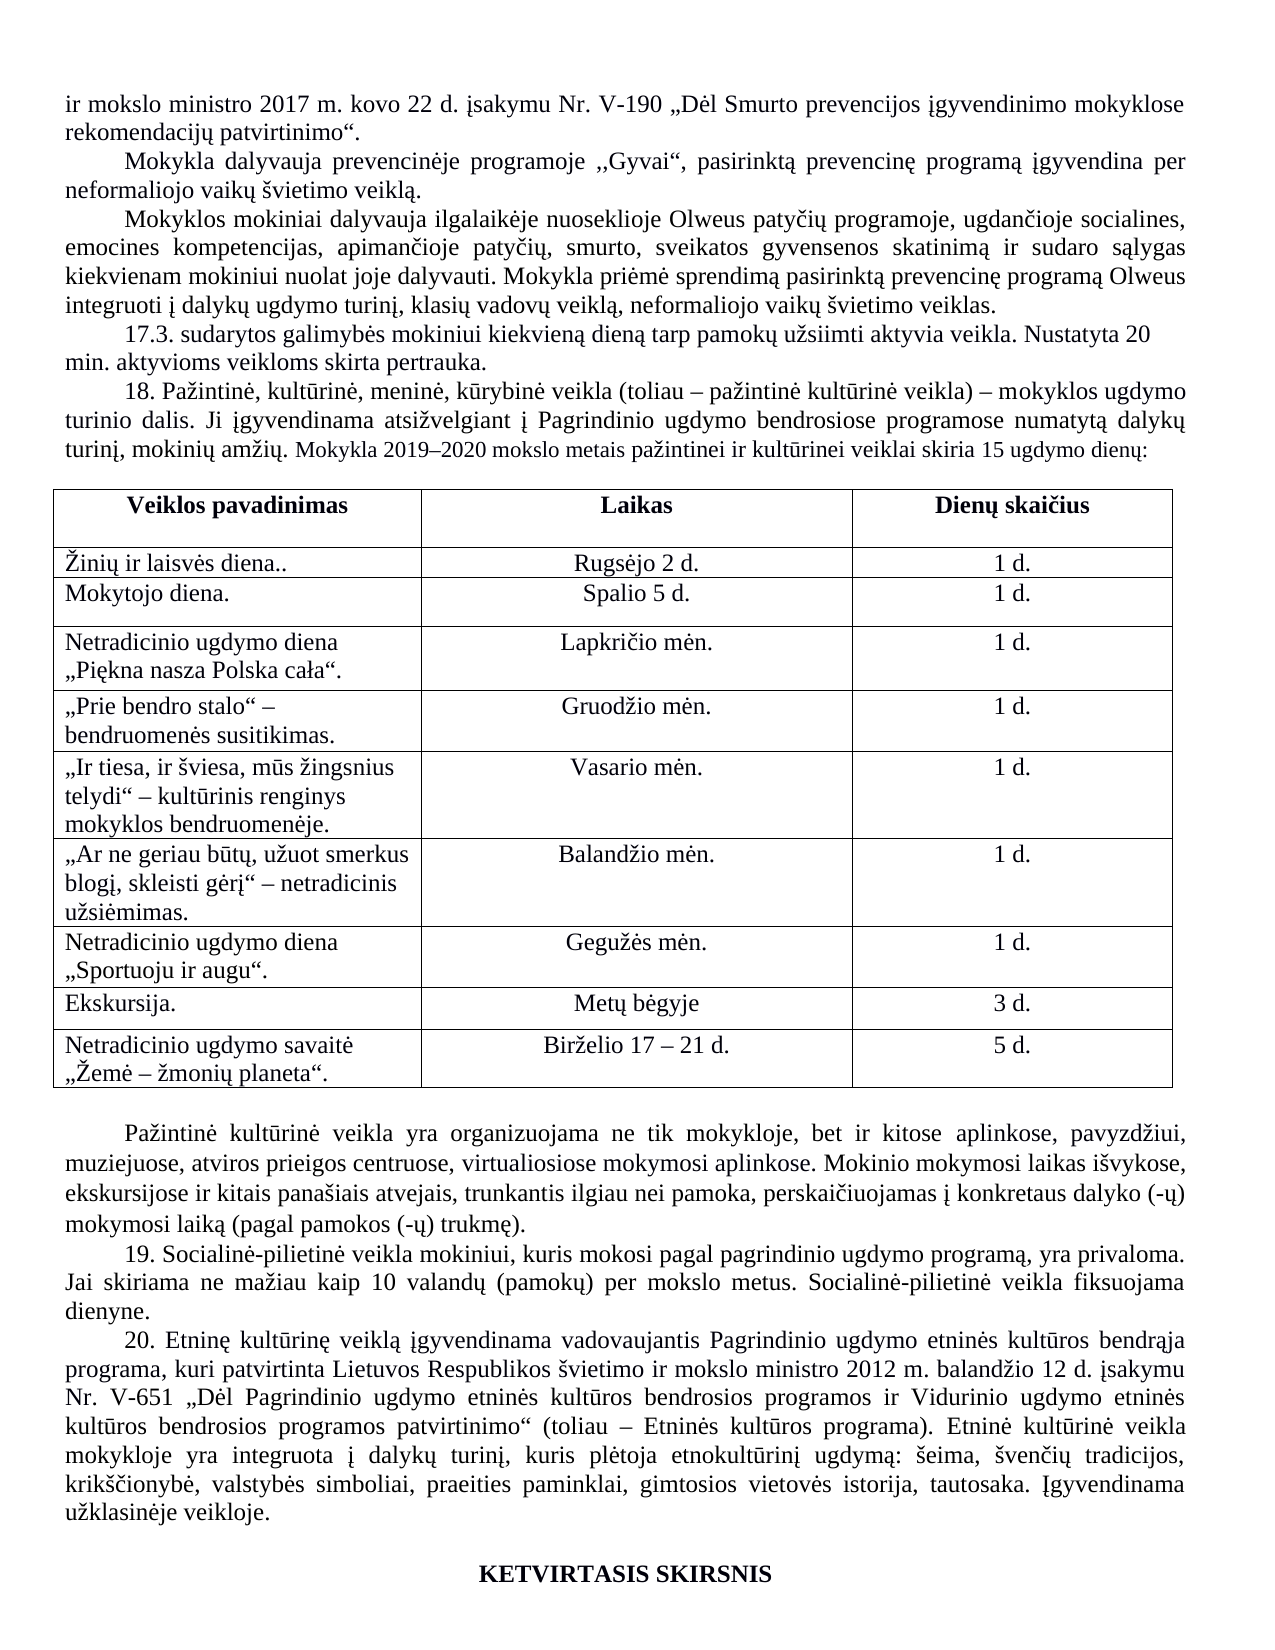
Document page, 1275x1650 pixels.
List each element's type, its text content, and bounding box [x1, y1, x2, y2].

table_cell 1 d. [853, 752, 1172, 838]
text 17.3. sudarytos galimybės mokiniui kiekvieną dieną tarp pamokų užsiimti aktyvia veikla. Nustatyta 20 min. aktyvioms veikloms skirta pertrauka. [65, 319, 1186, 376]
text 20. Etninę kultūrinę veiklą įgyvendinama vadovaujantis Pagrindinio ugdymo etninės kultūros bendrąja programa, kuri patvirtinta Lietuvos Respublikos švietimo ir mokslo ministro 2012 m. balandžio 12 d. įsakymu Nr. V-651 „Dėl Pagrindinio ugdymo etninės kultūros bendrosios programos ir Vidurinio ugdymo etninės kultūros bendrosios programos patvirtinimo“ (toliau – Etninės kultūros programa). Etninė kultūrinė veikla mokykloje yra integruota į dalykų turinį, kuris plėtoja etnokultūrinį ugdymą: šeima, švenčių tradicijos, krikščionybė, valstybės simboliai, praeities paminklai, gimtosios vietovės istorija, tautosaka. Įgyvendinama užklasinėje veikloje. [65, 1325, 1186, 1526]
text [65, 89, 1186, 146]
table_cell 1 d. [853, 548, 1172, 577]
table_cell Netradicinio ugdymo savaitė „Žemė – žmonių planeta“. [54, 1030, 421, 1087]
table_header Laikas [422, 490, 852, 547]
table_cell 1 d. [853, 927, 1172, 987]
text 19. Socialinė-pilietinė veikla mokiniui, kuris mokosi pagal pagrindinio ugdymo programą, yra privaloma. Jai skiriama ne mažiau kaip 10 valandų (pamokų) per mokslo metus. Socialinė-pilietinė veikla fiksuojama dienyne. [65, 1239, 1186, 1325]
table_cell Mokytojo diena. [54, 578, 421, 626]
table_cell 1 d. [853, 839, 1172, 926]
text KETVIRTASIS SKIRSNIS [65, 1559, 1186, 1588]
text Mokyklos mokiniai dalyvauja ilgalaikėje nuoseklioje Olweus patyčių programoje, ugdančioje socialines, emocines kompetencijas, apimančioje patyčių, smurto, sveikatos gyvensenos skatinimą ir sudaro sąlygas kiekvienam mokiniui nuolat joje dalyvauti. Mokykla priėmė sprendimą pasirinktą prevencinę programą Olweus integruoti į dalykų ugdymo turinį, klasių vadovų veiklą, neformaliojo vaikų švietimo veiklas. [65, 204, 1186, 319]
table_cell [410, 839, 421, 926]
table_cell „Ir tiesa, ir šviesa, mūs žingsnius telydi“ – kultūrinis renginys mokyklos bendruomenėje. [54, 752, 421, 838]
table_cell Netradicinio ugdymo diena „Piękna nasza Polska cała“. [54, 627, 421, 690]
table_cell 1 d. [853, 578, 1172, 626]
table_cell Birželio 17 – 21 d. [422, 1030, 852, 1087]
table_cell Lapkričio mėn. [422, 627, 852, 690]
table_cell Gegužės mėn. [422, 927, 852, 987]
table_cell Žinių ir laisvės diena.. [54, 548, 421, 577]
table_cell 1 d. [853, 691, 1172, 751]
table_cell 5 d. [853, 1030, 1172, 1087]
table_cell 1 d. [853, 627, 1172, 690]
table_cell Rugsėjo 2 d. [422, 548, 852, 577]
table_header Veiklos pavadinimas [54, 490, 421, 547]
table_cell 3 d. [853, 988, 1172, 1029]
table_cell Metų bėgyje [422, 988, 852, 1029]
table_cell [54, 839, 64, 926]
text 18. Pažintinė, kultūrinė, meninė, kūrybinė veikla (toliau – pažintinė kultūrinė veikla) – mokyklos ugdymo turinio dalis. Ji įgyvendinama atsižvelgiant į Pagrindinio ugdymo bendrosiose programose numatytą dalykų turinį, mokinių amžių. Mokykla 2019–2020 mokslo metais pažintinei ir kultūrinei veiklai skiria 15 ugdymo dienų: [65, 376, 1186, 462]
text Pažintinė kultūrinė veikla yra organizuojama ne tik mokykloje, bet ir kitose aplinkose, pavyzdžiui, muziejuose, atviros prieigos centruose, virtualiosiose mokymosi aplinkose. Mokinio mokymosi laikas išvykose, ekskursijose ir kitais panašiais atvejais, trunkantis ilgiau nei pamoka, perskaičiuojamas į konkretaus dalyko (-ų) mokymosi laiką (pagal pamokos (-ų) trukmę). [65, 1118, 1186, 1237]
table_cell Gruodžio mėn. [422, 691, 852, 751]
table_cell „Prie bendro stalo“ – bendruomenės susitikimas. [54, 691, 421, 751]
table_cell Ekskursija. [54, 988, 421, 1029]
table_cell Netradicinio ugdymo diena „Sportuoju ir augu“. [54, 927, 421, 987]
text Mokykla dalyvauja prevencinėje programoje ,,Gyvai“, pasirinktą prevencinę programą įgyvendina per neformaliojo vaikų švietimo veiklą. [65, 146, 1186, 204]
table_cell Vasario mėn. [422, 752, 852, 838]
table_cell Spalio 5 d. [422, 578, 852, 626]
table_cell Balandžio mėn. [422, 839, 852, 926]
table_header Dienų skaičius [853, 490, 1172, 547]
